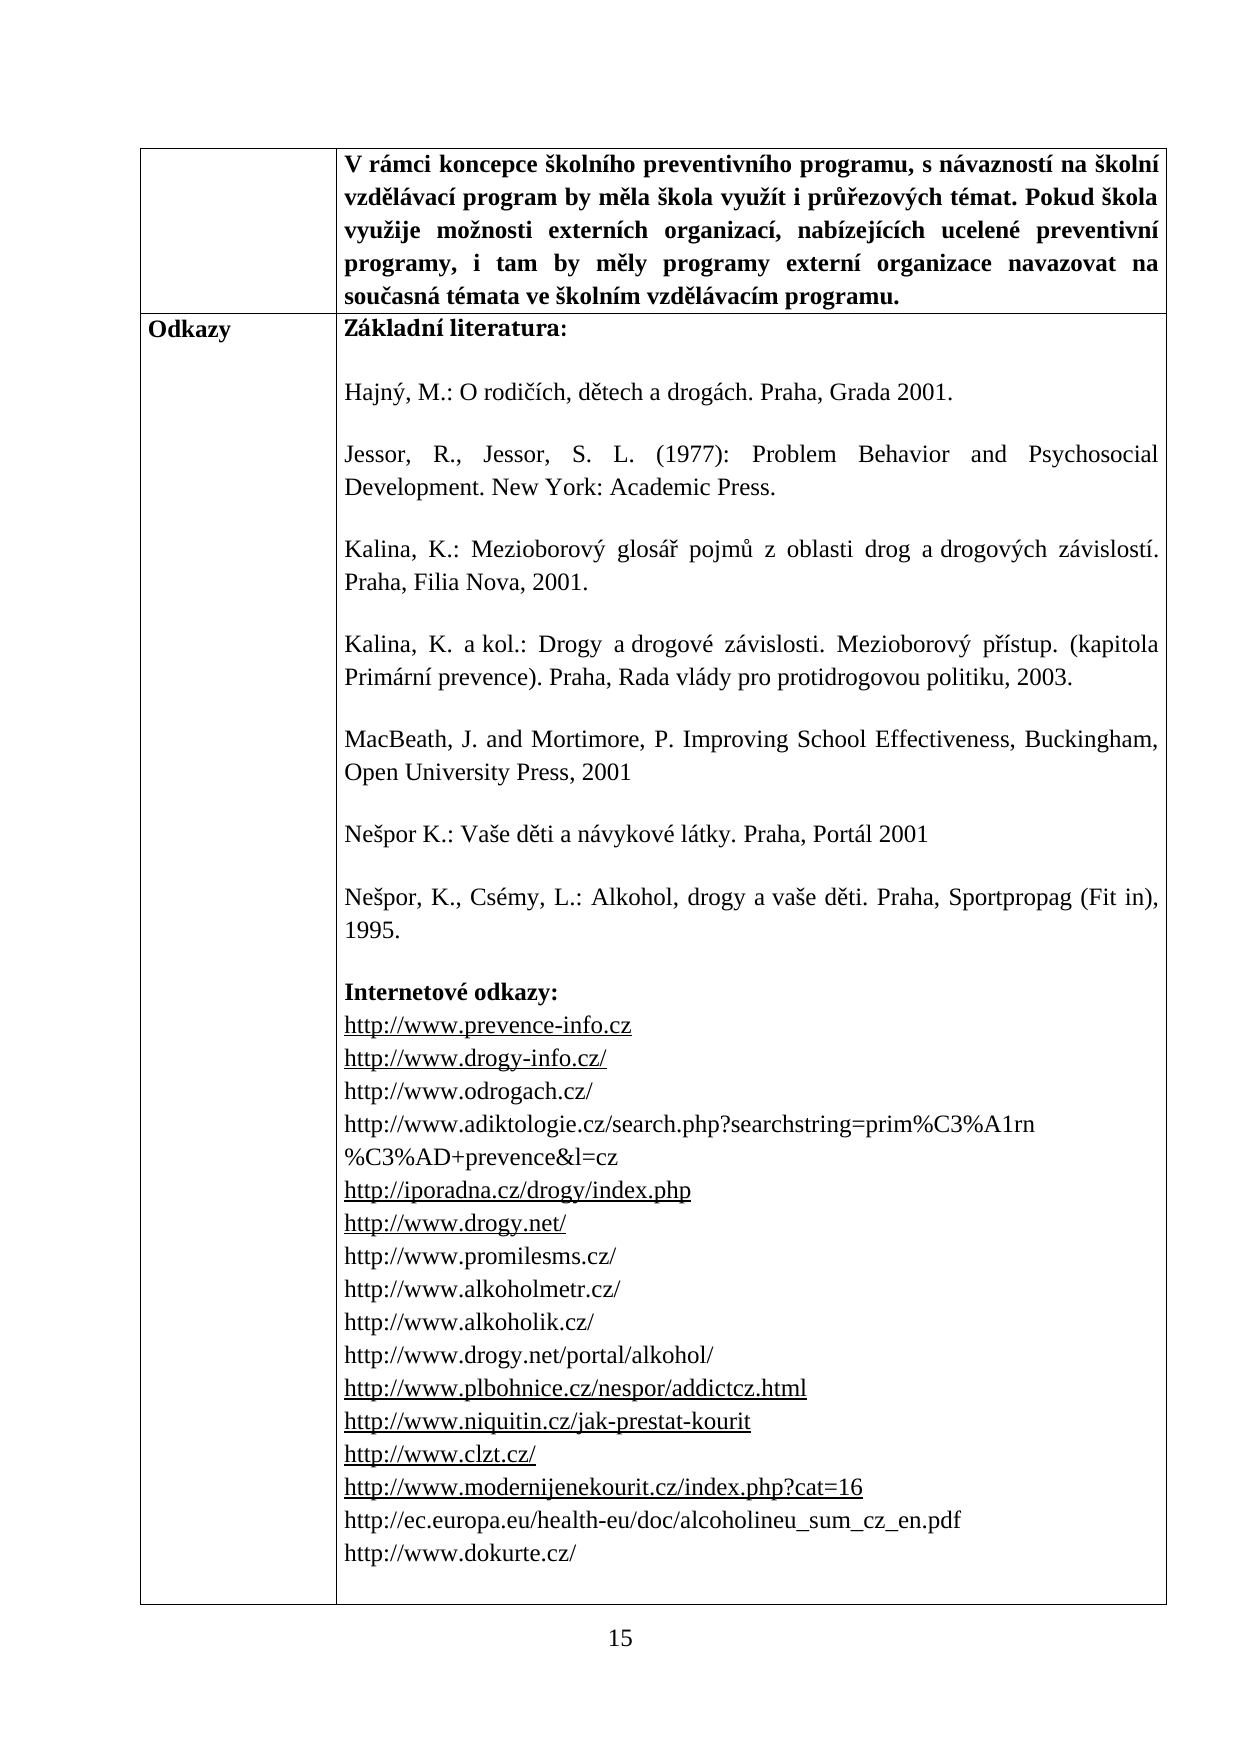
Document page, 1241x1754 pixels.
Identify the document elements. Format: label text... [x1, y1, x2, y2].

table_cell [337, 149, 1166, 313]
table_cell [141, 149, 336, 313]
table_cell Odkazy [141, 314, 336, 1604]
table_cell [337, 314, 1166, 1604]
